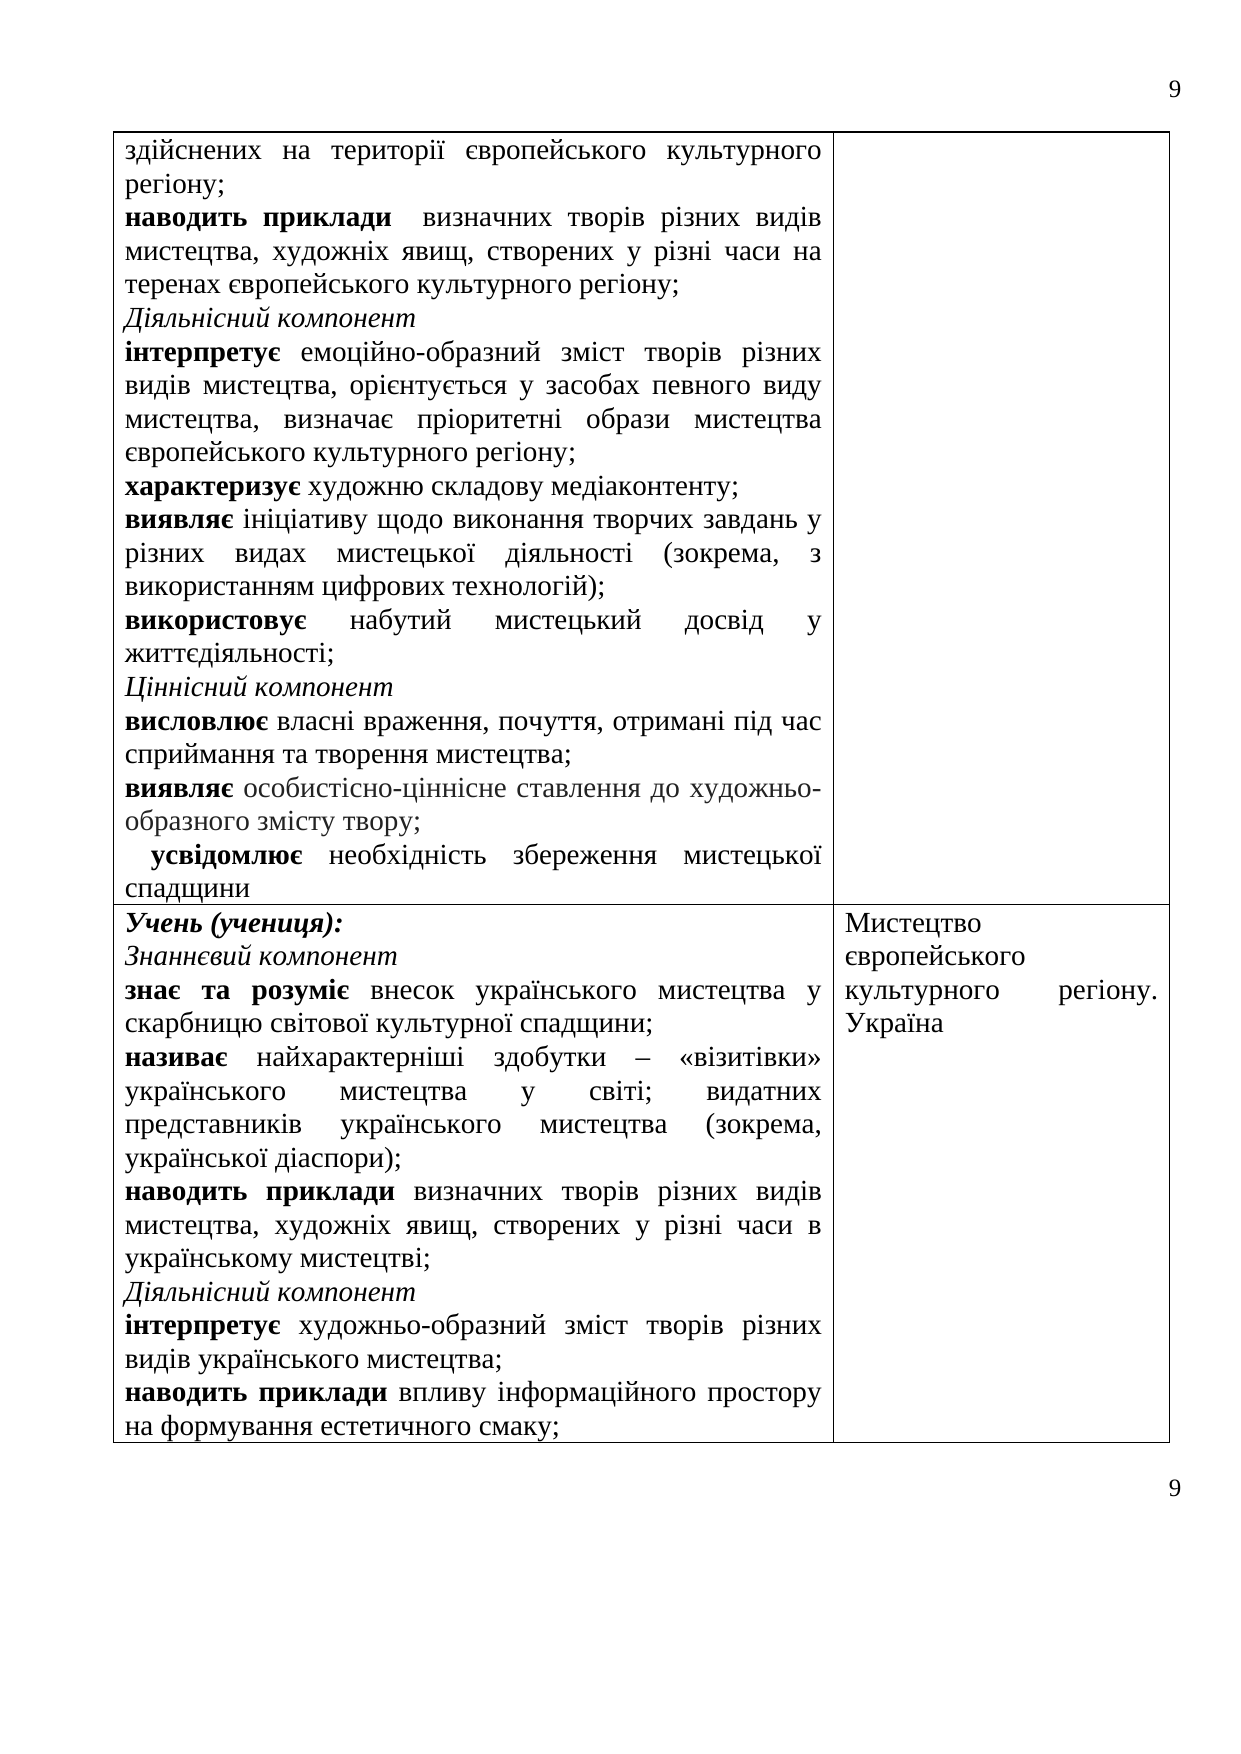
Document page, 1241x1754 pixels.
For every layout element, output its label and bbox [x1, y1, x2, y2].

table_cell [834, 133, 1169, 904]
table_cell [114, 905, 833, 1442]
table_cell [114, 133, 833, 904]
table_cell [834, 905, 1169, 1442]
